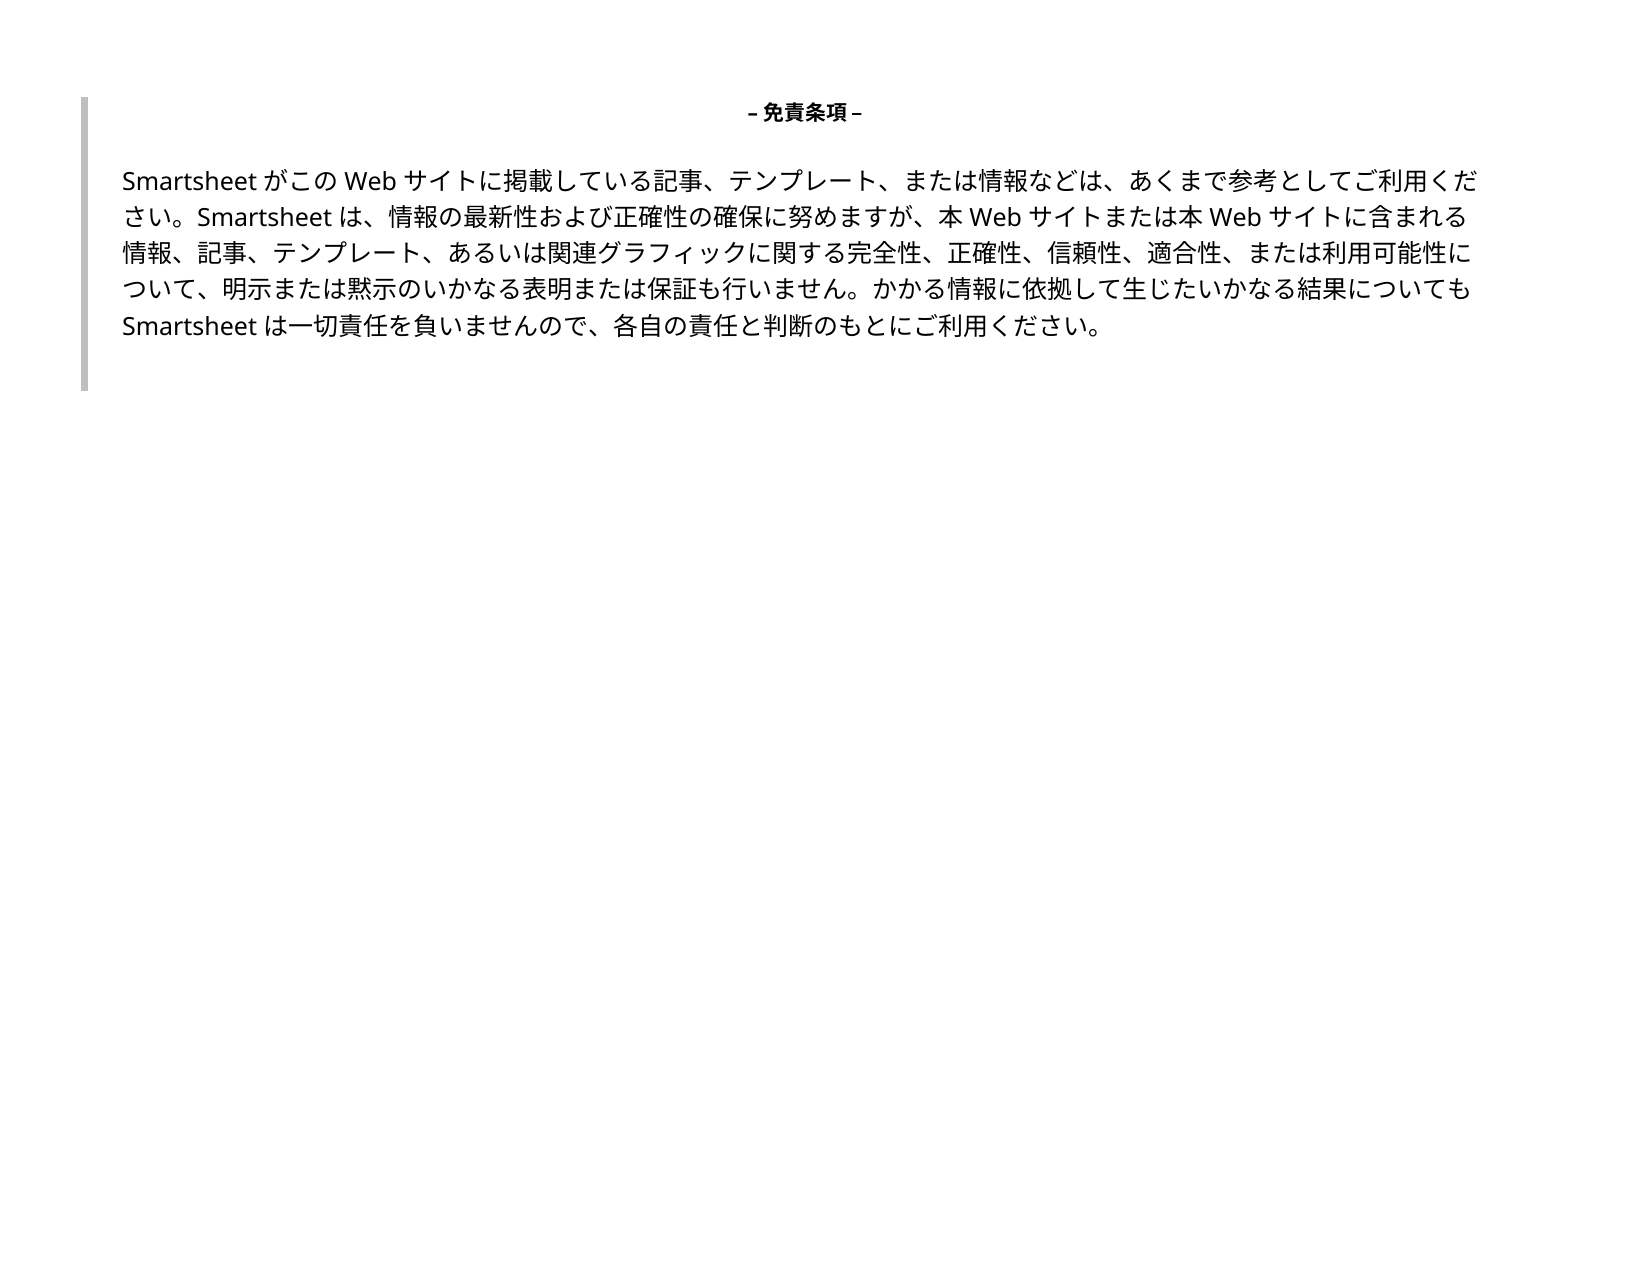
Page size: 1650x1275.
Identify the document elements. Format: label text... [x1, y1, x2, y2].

table_header – 免責条項 – Smartsheet がこの Web サイトに掲載している記事、テンプレート、または情報などは、あくまで参考としてご利用ください。Smartsheet は、情報の最新性および正確性の確保に努めますが、本 Web サイトまたは本 Web サイトに含まれる情報、記事、テンプレート、あるいは関連グラフィックに関する完全性、正確性、信頼性、適合性、または利用可能性について、明示または黙示のいかなる表明または保証も行いません。かかる情報に依拠して生じたいかなる結果についても Smartsheet は一切責任を負いませんので、各自の責任と判断のもとにご利用ください。 [88, 97, 1500, 391]
